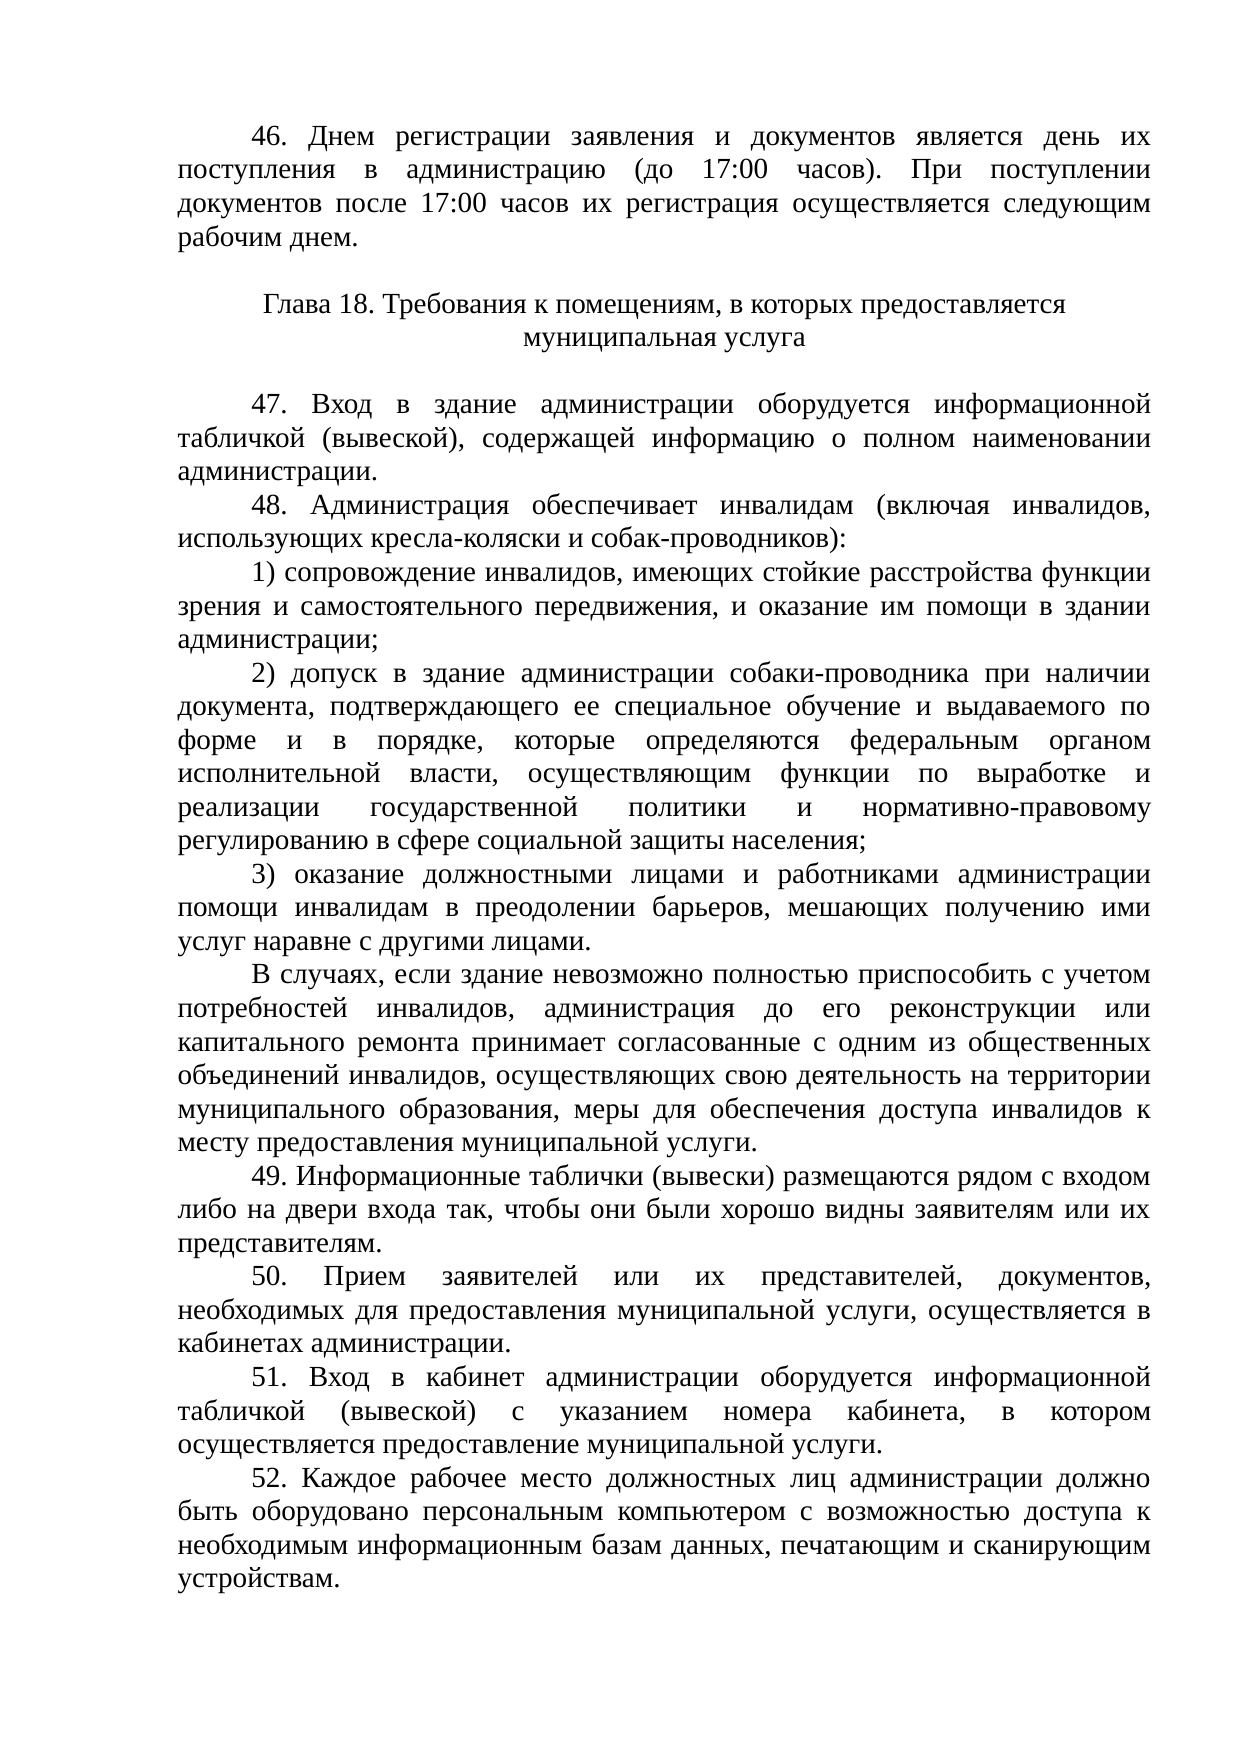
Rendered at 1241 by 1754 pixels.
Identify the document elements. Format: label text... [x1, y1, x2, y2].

text 1) сопровождение инвалидов, имеющих стойкие расстройства функции зрения и самостоятельного передвижения, и оказание им помощи в здании администрации; [177, 554, 1152, 655]
text 49. Информационные таблички (вывески) размещаются рядом с входом либо на двери входа так, чтобы они были хорошо видны заявителям или их представителям. [177, 1158, 1152, 1258]
text 3) оказание должностными лицами и работниками администрации помощи инвалидам в преодолении барьеров, мешающих получению ими услуг наравне с другими лицами. [177, 856, 1152, 957]
text В случаях, если здание невозможно полностью приспособить с учетом потребностей инвалидов, администрация до его реконструкции или капитального ремонта принимает согласованные с одним из общественных объединений инвалидов, осуществляющих свою деятельность на территории муниципального образования, меры для обеспечения доступа инвалидов к месту предоставления муниципальной услуги. [177, 957, 1152, 1158]
text 2) допуск в здание администрации собаки-проводника при наличии документа, подтверждающего ее специальное обучение и выдаваемого по форме и в порядке, которые определяются федеральным органом исполнительной власти, осуществляющим функции по выработке и реализации государственной политики и нормативно-правовому регулированию в сфере социальной защиты населения; [177, 655, 1152, 856]
text 50. Прием заявителей или их представителей, документов, необходимых для предоставления муниципальной услуги, осуществляется в кабинетах администрации. [177, 1258, 1152, 1359]
text Глава 18. Требования к помещениям, в которых предоставляется муниципальная услуга [177, 286, 1152, 353]
text 51. Вход в кабинет администрации оборудуется информационной табличкой (вывеской) с указанием номера кабинета, в котором осуществляется предоставление муниципальной услуги. [177, 1359, 1152, 1460]
text 52. Каждое рабочее место должностных лиц администрации должно быть оборудовано персональным компьютером с возможностью доступа к необходимым информационным базам данных, печатающим и сканирующим устройствам. [177, 1460, 1152, 1594]
text 46. Днем регистрации заявления и документов является день их поступления в администрацию (до 17:00 часов). При поступлении документов после 17:00 часов их регистрация осуществляется следующим рабочим днем. [177, 118, 1152, 252]
text 47. Вход в здание администрации оборудуется информационной табличкой (вывеской), содержащей информацию о полном наименовании администрации. [177, 386, 1152, 487]
text 48. Администрация обеспечивает инвалидам (включая инвалидов, использующих кресла-коляски и собак-проводников): [177, 487, 1152, 554]
